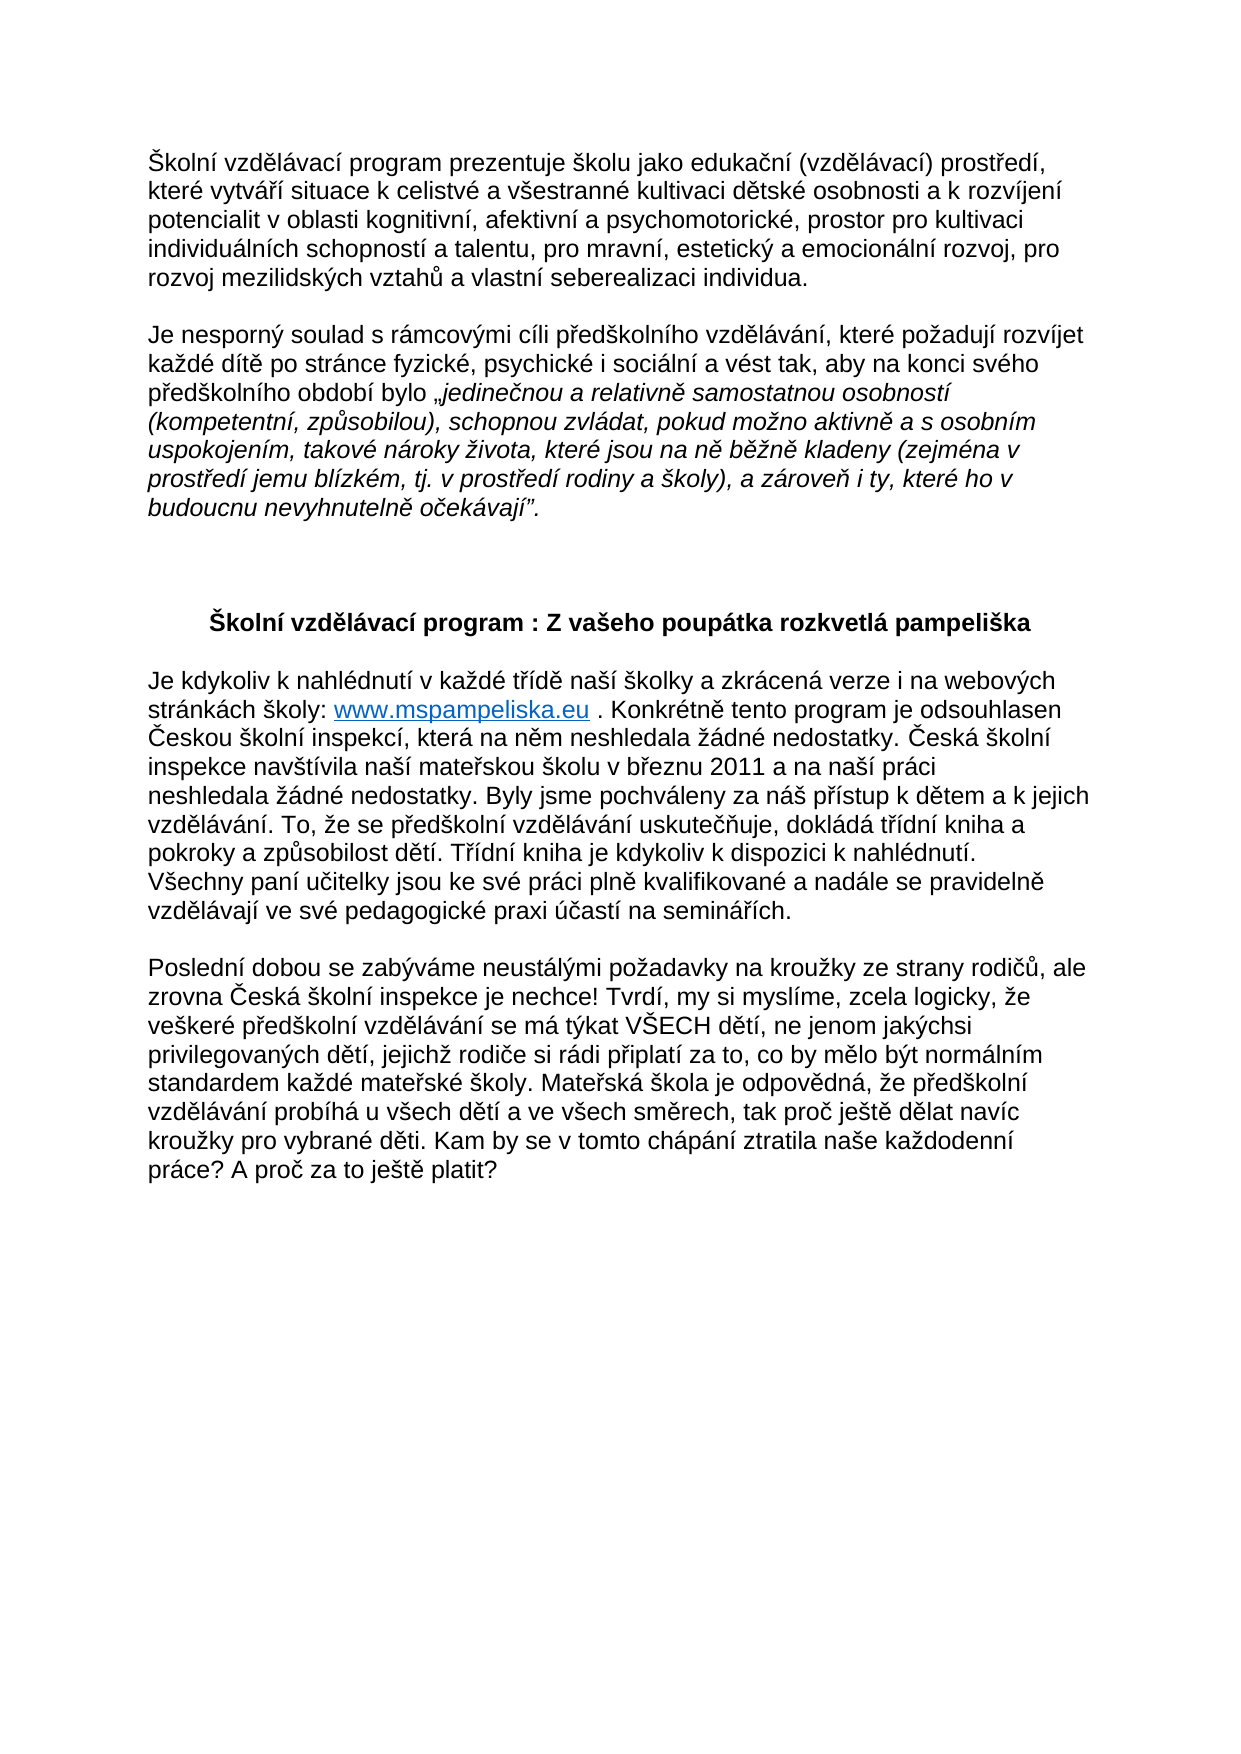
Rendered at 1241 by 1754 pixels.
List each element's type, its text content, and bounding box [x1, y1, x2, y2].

text Je kdykoliv k nahlédnutí v každé třídě naší školky a zkrácená verze i na webových stránkách školy: www.mspampeliska.eu . Konkrétně tento program je odsouhlasen Českou školní inspekcí, která na něm neshledala žádné nedostatky. Česká školní inspekce navštívila naší mateřskou školu v březnu 2011 a na naší práci neshledala žádné nedostatky. Byly jsme pochváleny za náš přístup k dětem a k jejich vzdělávání. To, že se předškolní vzdělávání uskutečňuje, dokládá třídní kniha a pokroky a způsobilost dětí. Třídní kniha je kdykoliv k dispozici k nahlédnutí. [148, 666, 1093, 867]
text Poslední dobou se zabýváme neustálými požadavky na kroužky ze strany rodičů, ale zrovna Česká školní inspekce je nechce! Tvrdí, my si myslíme, zcela logicky, že veškeré předškolní vzdělávání se má týkat VŠECH dětí, ne jenom jakýchsi privilegovaných dětí, jejichž rodiče si rádi připlatí za to, co by mělo být normálním standardem každé mateřské školy. Mateřská škola je odpovědná, že předškolní vzdělávání probíhá u všech dětí a ve všech směrech, tak proč ještě dělat navíc kroužky pro vybrané děti. Kam by se v tomto chápání ztratila naše každodenní práce? A proč za to ještě platit? [148, 953, 1093, 1183]
text Je nesporný soulad s rámcovými cíli předškolního vzdělávání, které požadují rozvíjet každé dítě po stránce fyzické, psychické i sociální a vést tak, aby na konci svého předškolního období bylo „jedinečnou a relativně samostatnou osobností (kompetentní, způsobilou), schopnou zvládat, pokud možno aktivně a s osobním uspokojením, takové nároky života, které jsou na ně běžně kladeny (zejména v prostředí jemu blízkém, tj. v prostředí rodiny a školy), a zároveň i ty, které ho v budoucnu nevyhnutelně očekávají”. [148, 321, 1093, 522]
text Školní vzdělávací program prezentuje školu jako edukační (vzdělávací) prostředí, které vytváří situace k celistvé a všestranné kultivaci dětské osobnosti a k rozvíjení potencialit v oblasti kognitivní, afektivní a psychomotorické, prostor pro kultivaci individuálních schopností a talentu, pro mravní, estetický a emocionální rozvoj, pro rozvoj mezilidských vztahů a vlastní seberealizaci individua. [148, 148, 1093, 291]
text Všechny paní učitelky jsou ke své práci plně kvalifikované a nadále se pravidelně vzdělávají ve své pedagogické praxi účastí na seminářích. [148, 867, 1093, 925]
text Školní vzdělávací program : Z vašeho poupátka rozkvetlá pampeliška [148, 608, 1093, 637]
